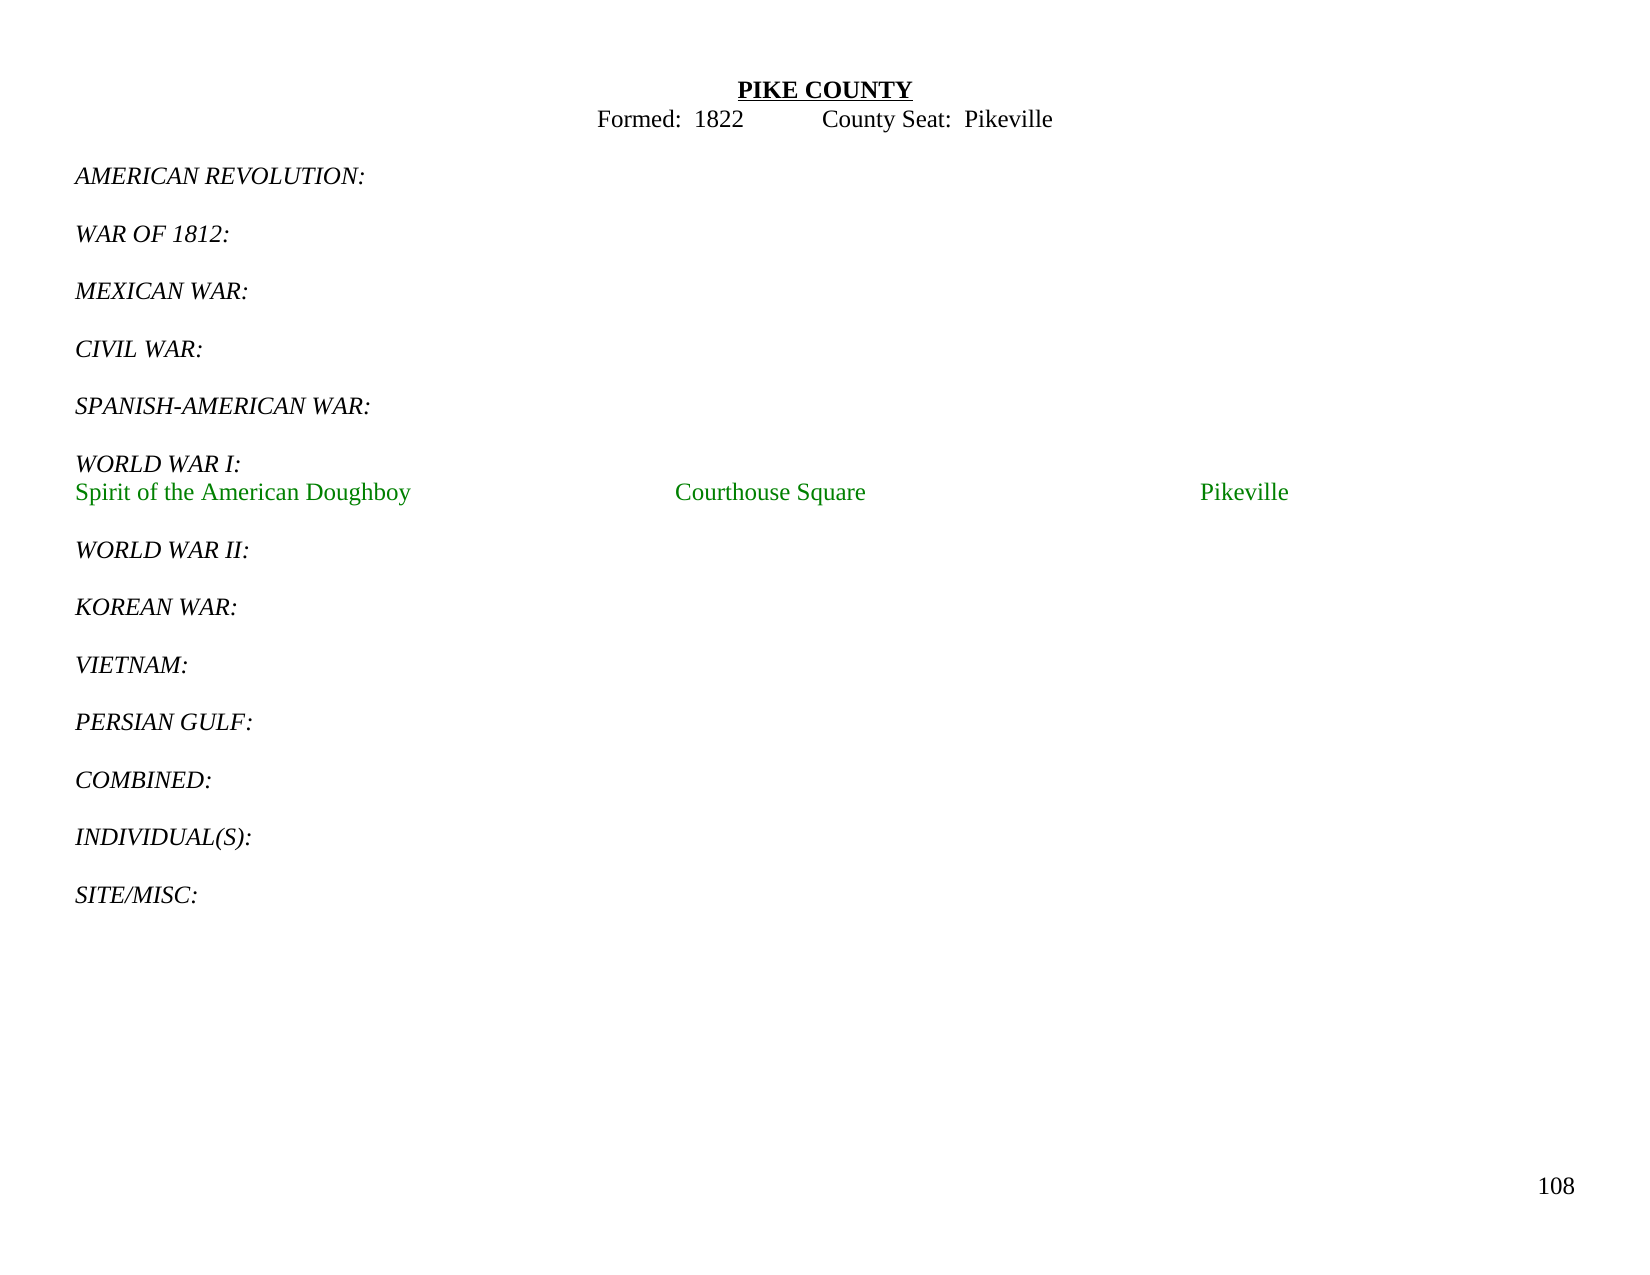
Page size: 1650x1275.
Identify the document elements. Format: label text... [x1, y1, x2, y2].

text CIVIL WAR: [75, 334, 1575, 362]
text AMERICAN REVOLUTION: [75, 161, 1575, 190]
text SPANISH-AMERICAN WAR: [75, 391, 1575, 420]
text KOREAN WAR: [75, 592, 1575, 621]
text WAR OF 1812: [75, 219, 1575, 247]
text WORLD WAR II: [75, 535, 1575, 564]
text : [75, 707, 1575, 736]
text SITE/MISC: [75, 880, 1575, 937]
text WORLD WAR I: [75, 449, 1575, 477]
text Spirit of the Pikeville [75, 477, 1575, 506]
text MEXICAN WAR: [75, 276, 1575, 305]
text Formed: 1822 County Seat: Pikeville [75, 104, 1575, 132]
text INDIVIDUAL(S): [75, 822, 1575, 880]
text : [75, 650, 1575, 679]
text COMBINED: [75, 765, 1575, 794]
